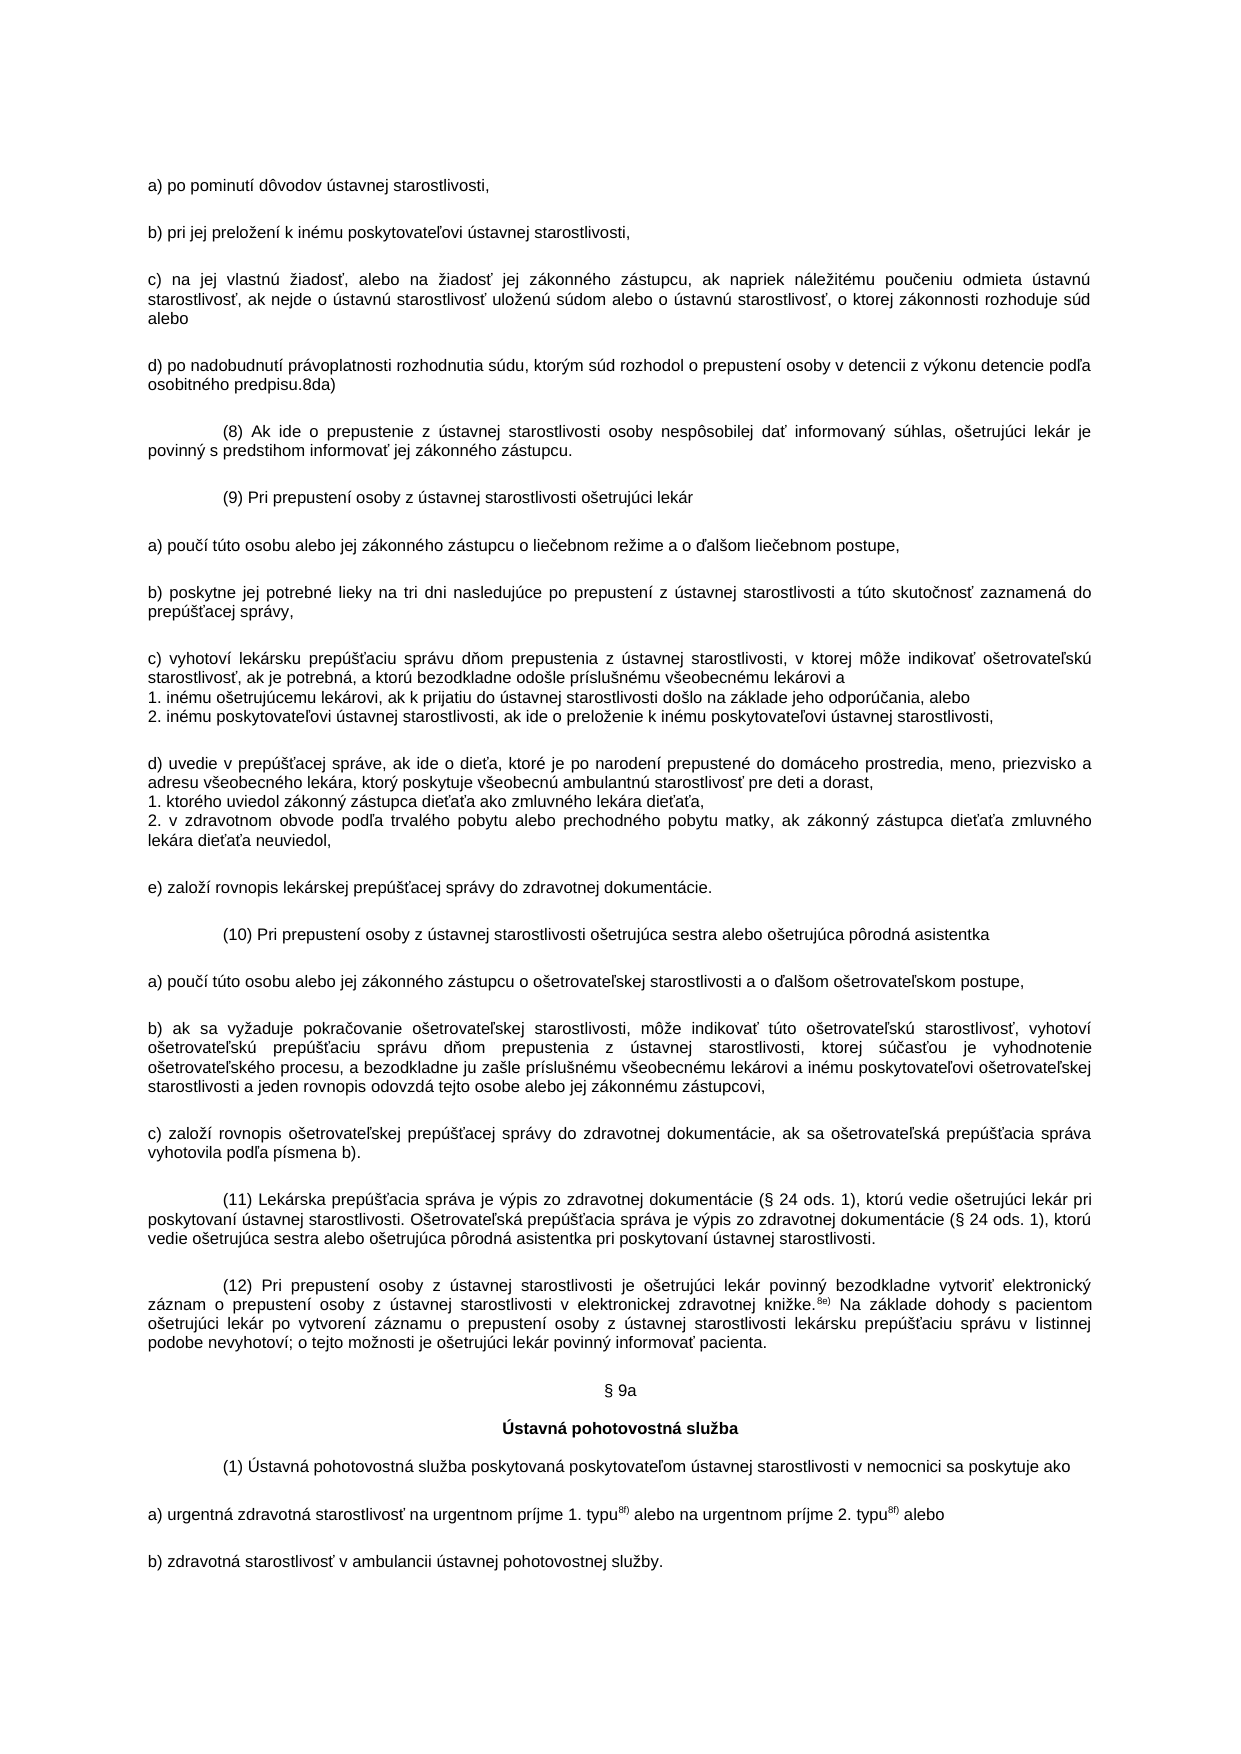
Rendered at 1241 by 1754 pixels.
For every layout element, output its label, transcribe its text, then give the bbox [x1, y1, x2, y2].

text Ústavná pohotovostná služba [148, 1419, 1092, 1438]
text b) pri jej preložení k inému poskytovateľovi ústavnej starostlivosti, [148, 223, 1092, 242]
text (1) Ústavná pohotovostná služba poskytovaná poskytovateľom ústavnej starostlivosti v nemocnici sa poskytuje ako [148, 1457, 1092, 1476]
text 2. inému poskytovateľovi ústavnej starostlivosti, ak ide o preloženie k inému poskytovateľovi ústavnej starostlivosti, [148, 707, 1092, 726]
text e) založí rovnopis lekárskej prepúšťacej správy do zdravotnej dokumentácie. [148, 878, 1092, 897]
text (8) Ak ide o prepustenie z ústavnej starostlivosti osoby nespôsobilej dať informovaný súhlas, ošetrujúci lekár je povinný s predstihom informovať jej zákonného zástupcu. [148, 422, 1092, 460]
text (10) Pri prepustení osoby z ústavnej starostlivosti ošetrujúca sestra alebo ošetrujúca pôrodná asistentka [148, 925, 1092, 944]
text b) poskytne jej potrebné lieky na tri dni nasledujúce po prepustení z ústavnej starostlivosti a túto skutočnosť zaznamená do prepúšťacej správy, [148, 583, 1092, 621]
text 2. v zdravotnom obvode podľa trvalého pobytu alebo prechodného pobytu matky, ak zákonný zástupca dieťaťa zmluvného lekára dieťaťa neuviedol, [148, 811, 1092, 849]
text (12) Pri prepustení osoby z ústavnej starostlivosti je ošetrujúci lekár povinný bezodkladne vytvoriť elektronický záznam o prepustení osoby z ústavnej starostlivosti v elektronickej zdravotnej knižke.8e) Na základe dohody s pacientom ošetrujúci lekár po vytvorení záznamu o prepustení osoby z ústavnej starostlivosti lekársku prepúšťaciu správu v listinnej podobe nevyhotoví; o tejto možnosti je ošetrujúci lekár povinný informovať pacienta. [148, 1276, 1092, 1352]
text § 9a [148, 1380, 1092, 1399]
text a) urgentná zdravotná starostlivosť na urgentnom príjme 1. typu8f) alebo na urgentnom príjme 2. typu8f) alebo [148, 1504, 1092, 1523]
text c) založí rovnopis ošetrovateľskej prepúšťacej správy do zdravotnej dokumentácie, ak sa ošetrovateľská prepúšťacia správa vyhotovila podľa písmena b). [148, 1124, 1092, 1162]
text a) po pominutí dôvodov ústavnej starostlivosti, [148, 176, 1092, 195]
text b) zdravotná starostlivosť v ambulancii ústavnej pohotovostnej služby. [148, 1551, 1092, 1571]
text (11) Lekárska prepúšťacia správa je výpis zo zdravotnej dokumentácie (§ 24 ods. 1), ktorú vedie ošetrujúci lekár pri poskytovaní ústavnej starostlivosti. Ošetrovateľská prepúšťacia správa je výpis zo zdravotnej dokumentácie (§ 24 ods. 1), ktorú vedie ošetrujúca sestra alebo ošetrujúca pôrodná asistentka pri poskytovaní ústavnej starostlivosti. [148, 1190, 1092, 1248]
text d) uvedie v prepúšťacej správe, ak ide o dieťa, ktoré je po narodení prepustené do domáceho prostredia, meno, priezvisko a adresu všeobecného lekára, ktorý poskytuje všeobecnú ambulantnú starostlivosť pre deti a dorast, [148, 754, 1092, 792]
text 1. inému ošetrujúcemu lekárovi, ak k prijatiu do ústavnej starostlivosti došlo na základe jeho odporúčania, alebo [148, 687, 1092, 707]
text a) poučí túto osobu alebo jej zákonného zástupcu o ošetrovateľskej starostlivosti a o ďalšom ošetrovateľskom postupe, [148, 972, 1092, 991]
text c) na jej vlastnú žiadosť, alebo na žiadosť jej zákonného zástupcu, ak napriek náležitému poučeniu odmieta ústavnú starostlivosť, ak nejde o ústavnú starostlivosť uloženú súdom alebo o ústavnú starostlivosť, o ktorej zákonnosti rozhoduje súd alebo [148, 270, 1092, 328]
text c) vyhotoví lekársku prepúšťaciu správu dňom prepustenia z ústavnej starostlivosti, v ktorej môže indikovať ošetrovateľskú starostlivosť, ak je potrebná, a ktorú bezodkladne odošle príslušnému všeobecnému lekárovi a [148, 649, 1092, 687]
text (9) Pri prepustení osoby z ústavnej starostlivosti ošetrujúci lekár [148, 488, 1092, 507]
text a) poučí túto osobu alebo jej zákonného zástupcu o liečebnom režime a o ďalšom liečebnom postupe, [148, 536, 1092, 555]
text 1. ktorého uviedol zákonný zástupca dieťaťa ako zmluvného lekára dieťaťa, [148, 792, 1092, 811]
text b) ak sa vyžaduje pokračovanie ošetrovateľskej starostlivosti, môže indikovať túto ošetrovateľskú starostlivosť, vyhotoví ošetrovateľskú prepúšťaciu správu dňom prepustenia z ústavnej starostlivosti, ktorej súčasťou je vyhodnotenie ošetrovateľského procesu, a bezodkladne ju zašle príslušnému všeobecnému lekárovi a inému poskytovateľovi ošetrovateľskej starostlivosti a jeden rovnopis odovzdá tejto osobe alebo jej zákonnému zástupcovi, [148, 1019, 1092, 1096]
text d) po nadobudnutí právoplatnosti rozhodnutia súdu, ktorým súd rozhodol o prepustení osoby v detencii z výkonu detencie podľa osobitného predpisu.8da) [148, 356, 1092, 394]
